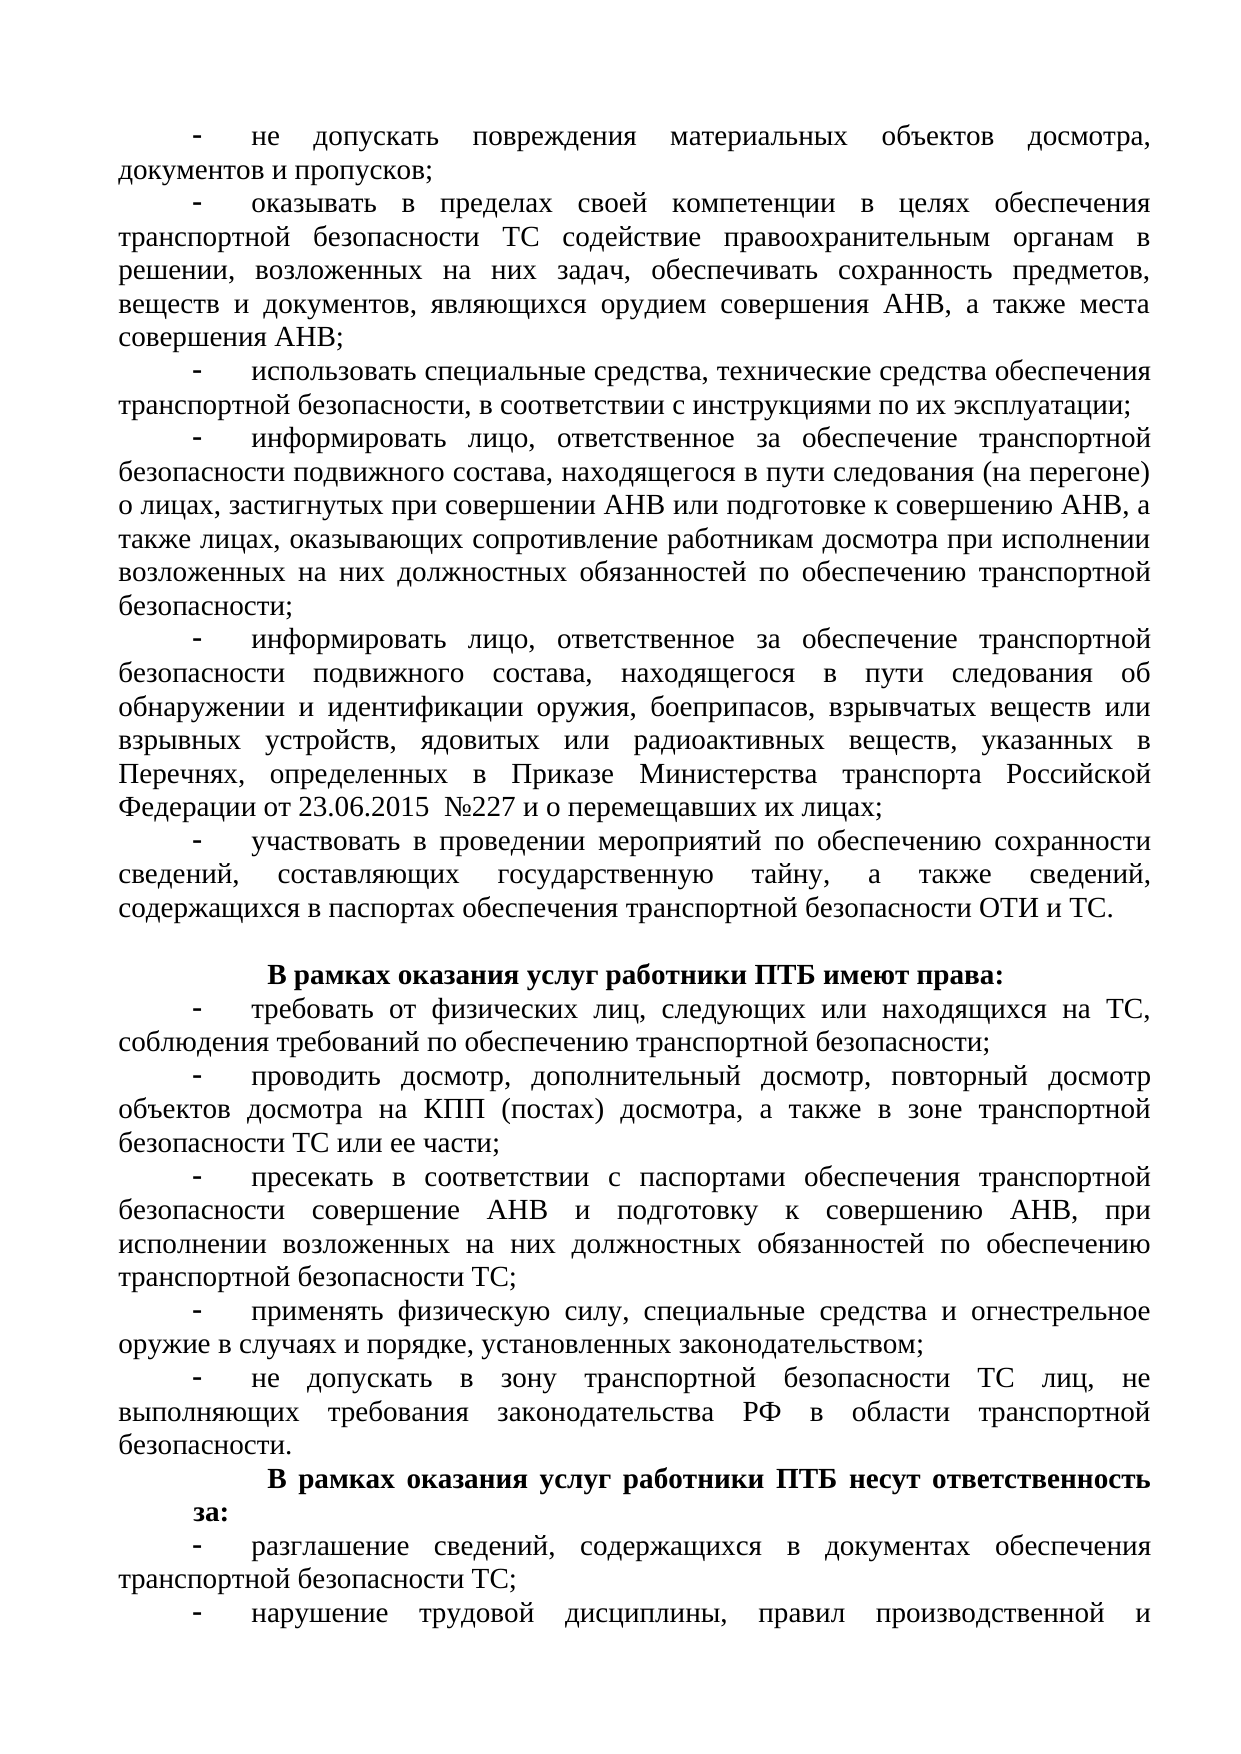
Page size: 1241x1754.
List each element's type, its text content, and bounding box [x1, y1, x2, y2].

text В рамках оказания услуг работники ПТБ имеют права: [193, 957, 1152, 991]
text В рамках оказания услуг работники ПТБ несут ответственность за: [193, 1461, 1152, 1528]
list участвовать в проведении мероприятий по обеспечению сохранности сведений, составляющих государственную тайну, а также сведений, содержащихся в паспортах обеспечения транспортной безопасности ОТИ и ТС. [118, 823, 1152, 924]
list использовать специальные средства, технические средства обеспечения транспортной безопасности, в соответствии с инструкциями по их эксплуатации; [118, 353, 1152, 420]
list пресекать в соответствии с паспортами обеспечения транспортной безопасности совершение АНВ и подготовку к совершению АНВ, при исполнении возложенных на них должностных обязанностей по обеспечению транспортной безопасности ТС; [118, 1159, 1152, 1293]
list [118, 1595, 1152, 1629]
list информировать лицо, ответственное за обеспечение транспортной безопасности подвижного состава, находящегося в пути следования (на перегоне) о лицах, застигнутых при совершении АНВ или подготовке к совершению АНВ, а также лицах, оказывающих сопротивление работникам досмотра при исполнении возложенных на них должностных обязанностей по обеспечению транспортной безопасности; [118, 420, 1152, 622]
list не допускать в зону транспортной безопасности ТС лиц, не выполняющих требования законодательства РФ в области транспортной безопасности. [118, 1360, 1152, 1461]
list информировать лицо, ответственное за обеспечение транспортной безопасности подвижного состава, находящегося в пути следования об обнаружении и идентификации оружия, боеприпасов, взрывчатых веществ или взрывных устройств, ядовитых или радиоактивных веществ, указанных в Перечнях, определенных в Приказе Министерства транспорта Российской Федерации от 23.06.2015 №227 и о перемещавших их лицах; [118, 622, 1152, 823]
list разглашение сведений, содержащихся в документах обеспечения транспортной безопасности ТС; [118, 1528, 1152, 1595]
list требовать от физических лиц, следующих или находящихся на ТС, соблюдения требований по обеспечению транспортной безопасности; [118, 991, 1152, 1058]
list применять физическую силу, специальные средства и огнестрельное оружие в случаях и порядке, установленных законодательством; [118, 1293, 1152, 1360]
list оказывать в пределах своей компетенции в целях обеспечения транспортной безопасности ТС содействие правоохранительным органам в решении, возложенных на них задач, обеспечивать сохранность предметов, веществ и документов, являющихся орудием совершения АНВ, а также места совершения АНВ; [118, 185, 1152, 353]
list не допускать повреждения материальных объектов досмотра, документов и пропусков; [118, 118, 1152, 185]
list проводить досмотр, дополнительный досмотр, повторный досмотр объектов досмотра на КПП (постах) досмотра, а также в зоне транспортной безопасности ТС или ее части; [118, 1058, 1152, 1159]
